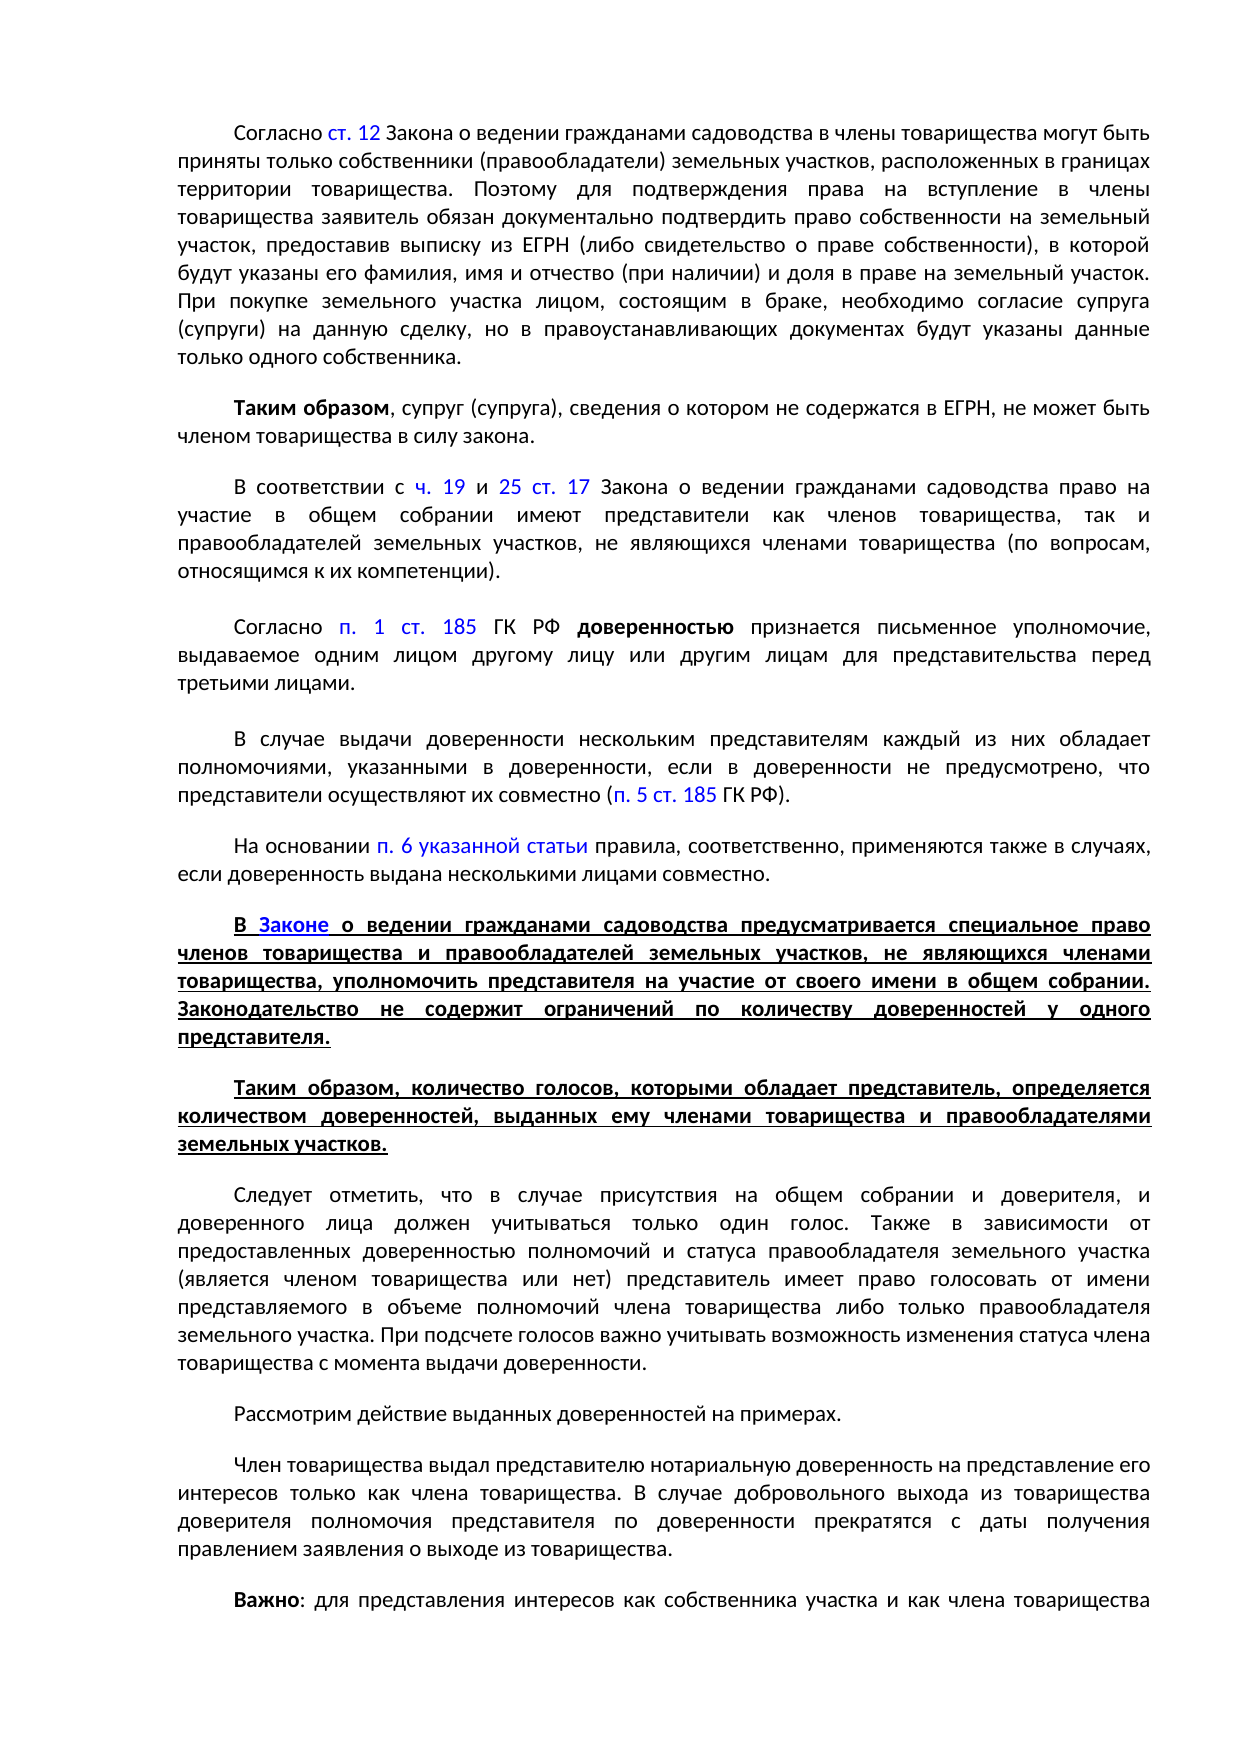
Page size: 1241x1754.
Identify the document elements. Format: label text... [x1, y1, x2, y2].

text В случае выдачи доверенности нескольким представителям каждый из них обладает полномочиями, указанными в доверенности, если в доверенности не предусмотрено, что представители осуществляют их совместно (п. 5 ст. 185 ГК РФ). [177, 724, 1152, 808]
text На основании п. 6 указанной статьи правила, соответственно, применяются также в случаях, если доверенность выдана несколькими лицами совместно. [177, 831, 1152, 887]
text В Законе о ведении гражданами садоводства предусматривается специальное право членов товарищества и правообладателей земельных участков, не являющихся членами товарищества, уполномочить представителя на участие от своего имени в общем собрании. Законодательство не содержит ограничений по количеству доверенностей у одного представителя. [177, 910, 1152, 962]
text Член товарищества выдал представителю нотариальную доверенность на представление его интересов только как члена товарищества. В случае добровольного выхода из товарищества доверителя полномочия представителя по доверенности прекратятся с даты получения правлением заявления о выходе из товарищества. [177, 1450, 1152, 1562]
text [177, 1585, 1152, 1613]
text Таким образом, количество голосов, которыми обладает представитель, определяется количеством доверенностей, выданных ему членами товарищества и правообладателями земельных участков. [177, 1073, 1152, 1126]
text В соответствии с ч. 19 и 25 ст. 17 Закона о ведении гражданами садоводства право на участие в общем собрании имеют представители как членов товарищества, так и правообладателей земельных участков, не являющихся членами товарищества (по вопросам, относящимся к их компетенции). [177, 472, 1152, 584]
text Следует отметить, что в случае присутствия на общем собрании и доверителя, и доверенного лица должен учитываться только один голос. Также в зависимости от предоставленных доверенностью полномочий и статуса правообладателя земельного участка (является членом товарищества или нет) представитель имеет право голосовать от имени представляемого в объеме полномочий члена товарищества либо только правообладателя земельного участка. При подсчете голосов важно учитывать возможность изменения статуса члена товарищества с момента выдачи доверенности. [177, 1180, 1152, 1376]
text В Законе о ведении гражданами садоводства предусматривается специальное право членов товарищества и правообладателей земельных участков, не являющихся членами товарищества, уполномочить представителя на участие от своего имени в общем собрании. Законодательство не содержит ограничений по количеству доверенностей у одного представителя. [177, 963, 1152, 1050]
text Согласно п. 1 ст. 185 ГК РФ доверенностью признается письменное уполномочие, выдаваемое одним лицом другому лицу или другим лицам для представительства перед третьими лицами. [177, 612, 1152, 696]
text Согласно ст. 12 Закона о ведении гражданами садоводства в члены товарищества могут быть приняты только собственники (правообладатели) земельных участков, расположенных в границах территории товарищества. Поэтому для подтверждения права на вступление в члены товарищества заявитель обязан документально подтвердить право собственности на земельный участок, предоставив выписку из ЕГРН (либо свидетельство о праве собственности), в которой будут указаны его фамилия, имя и отчество (при наличии) и доля в праве на земельный участок. При покупке земельного участка лицом, состоящим в браке, необходимо согласие супруга (супруги) на данную сделку, но в правоустанавливающих документах будут указаны данные только одного собственника. [177, 118, 1152, 370]
text Рассмотрим действие выданных доверенностей на примерах. [177, 1399, 1152, 1427]
text Таким образом, супруг (супруга), сведения о котором не содержатся в ЕГРН, не может быть членом товарищества в силу закона. [177, 393, 1152, 449]
text Таким образом, количество голосов, которыми обладает представитель, определяется количеством доверенностей, выданных ему членами товарищества и правообладателями земельных участков. [177, 1127, 1152, 1157]
